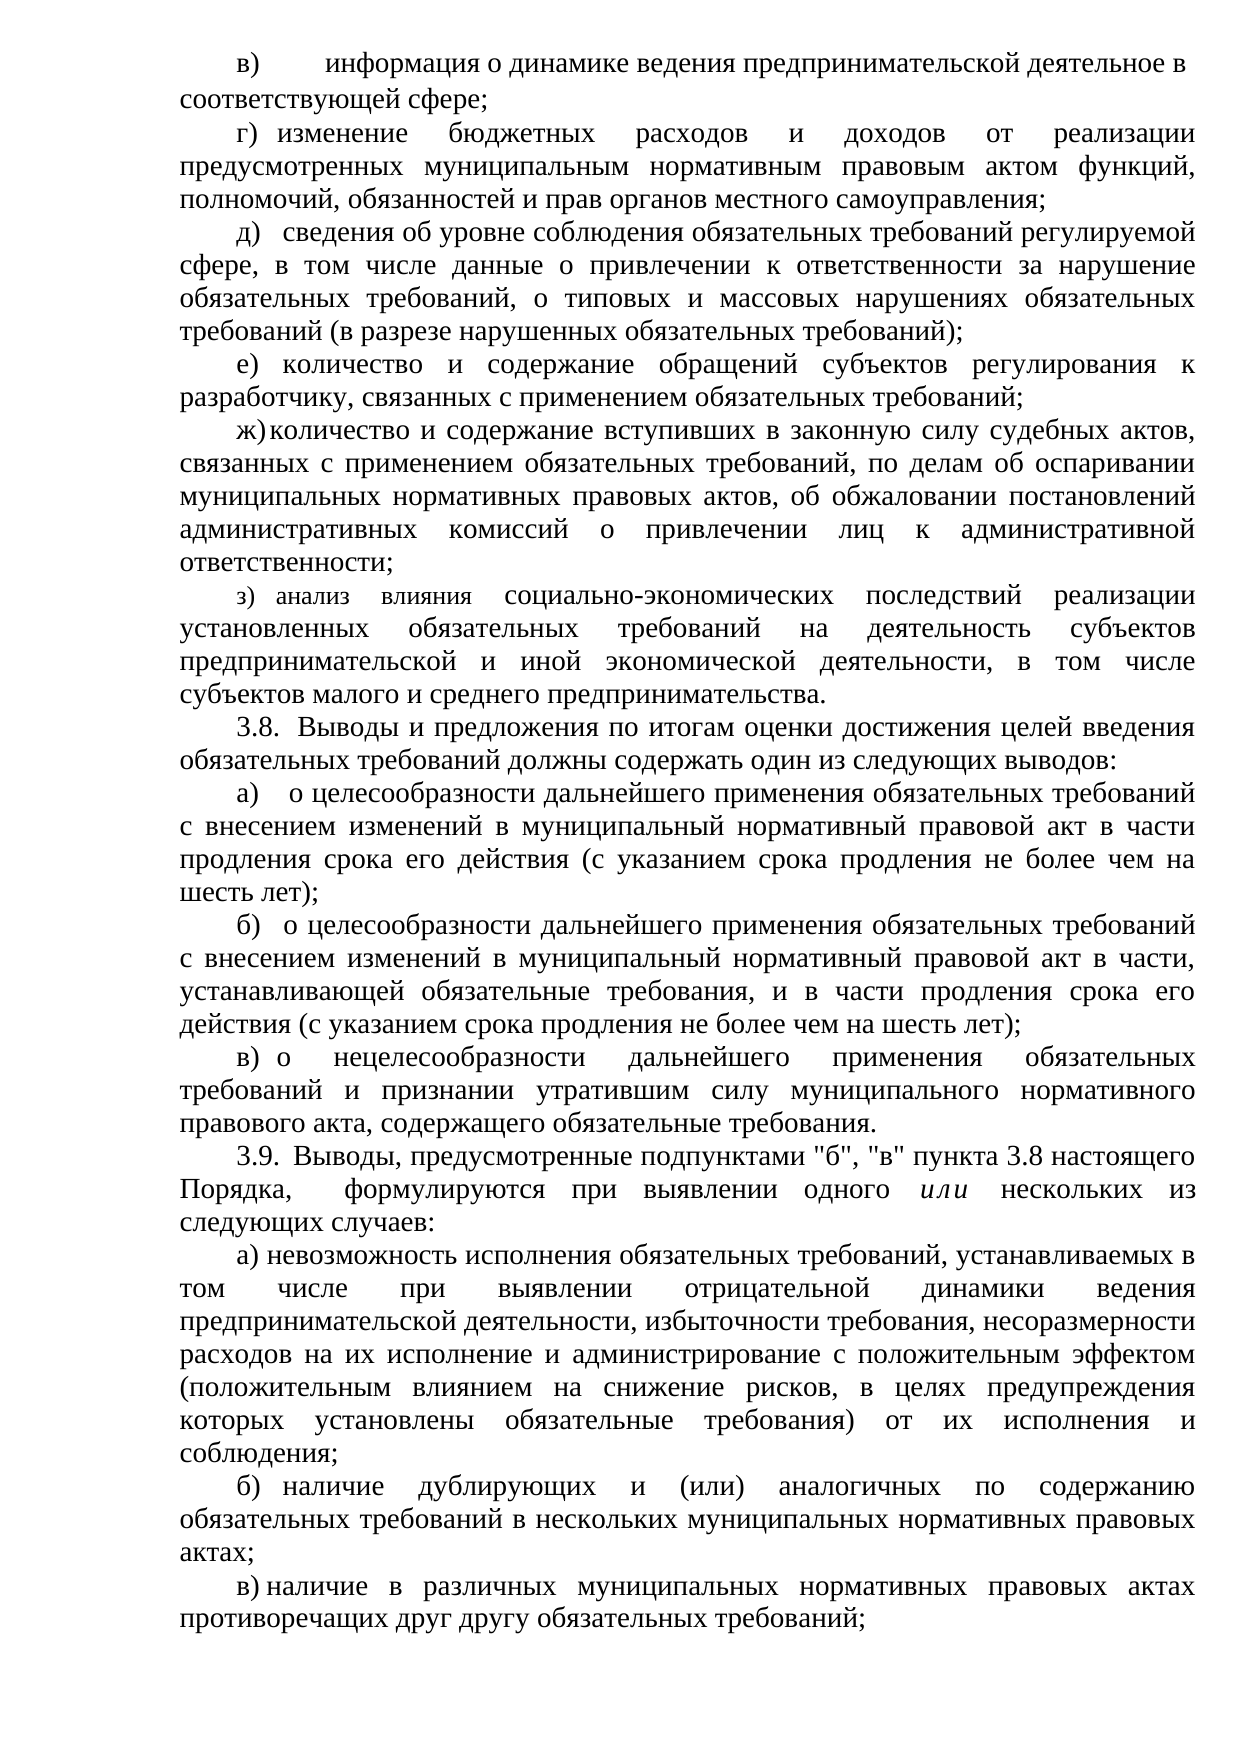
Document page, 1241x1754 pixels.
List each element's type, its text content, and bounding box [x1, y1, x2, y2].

text в) наличие в различных муниципальных нормативных правовых актах противоречащих друг другу обязательных требований; [179, 1568, 1196, 1634]
list Выводы и предложения по итогам оценки достижения целей введения обязательных требований должны содержать один из следующих выводов: [179, 710, 1196, 776]
text з) анализ влияния социально-экономических последствий реализации установленных обязательных требований на деятельность субъектов предпринимательской и иной экономической деятельности, в том числе субъектов малого и среднего предпринимательства. [179, 578, 1196, 710]
text а) о целесообразности дальнейшего применения обязательных требований с внесением изменений в муниципальный нормативный правовой акт в части продления срока его действия (с указанием срока продления не более чем на шесть лет); [179, 776, 1196, 908]
text в) о нецелесообразности дальнейшего применения обязательных требований и признании утратившим силу муниципального нормативного правового акта, содержащего обязательные требования. [179, 1040, 1196, 1139]
list Выводы, предусмотренные подпунктами "б", "в" пункта 3.8 настоящего Порядка, формулируются при выявлении одного или нескольких из следующих случаев: [179, 1139, 1196, 1238]
text ж) количество и содержание вступивших в законную силу судебных актов, связанных с применением обязательных требований, по делам об оспаривании муниципальных нормативных правовых актов, об обжаловании постановлений административных комиссий о привлечении лиц к административной ответственности; [179, 413, 1196, 578]
text е) количество и содержание обращений субъектов регулирования к разработчику, связанных с применением обязательных требований; [179, 347, 1196, 413]
text г) изменение бюджетных расходов и доходов от реализации предусмотренных муниципальным нормативным правовым актом функций, полномочий, обязанностей и прав органов местного самоуправления; [179, 116, 1196, 215]
text б) наличие дублирующих и (или) аналогичных по содержанию обязательных требований в нескольких муниципальных нормативных правовых актах; [179, 1469, 1196, 1568]
text а) невозможность исполнения обязательных требований, устанавливаемых в том числе при выявлении отрицательной динамики ведения предпринимательской деятельности, избыточности требования, несоразмерности расходов на их исполнение и администрирование с положительным эффектом (положительным влиянием на снижение рисков, в целях предупреждения которых установлены обязательные требования) от их исполнения и соблюдения; [179, 1238, 1196, 1469]
text б) о целесообразности дальнейшего применения обязательных требований с внесением изменений в муниципальный нормативный правовой акт в части, устанавливающей обязательные требования, и в части продления срока его действия (с указанием срока продления не более чем на шесть лет); [179, 908, 1196, 1040]
text в) информация о динамике ведения предпринимательской деятельное в соответствующей сфере; [179, 44, 1196, 116]
text д) сведения об уровне соблюдения обязательных требований регулируемой сфере, в том числе данные о привлечении к ответственности за нарушение обязательных требований, о типовых и массовых нарушениях обязательных требований (в разрезе нарушенных обязательных требований); [179, 215, 1196, 347]
